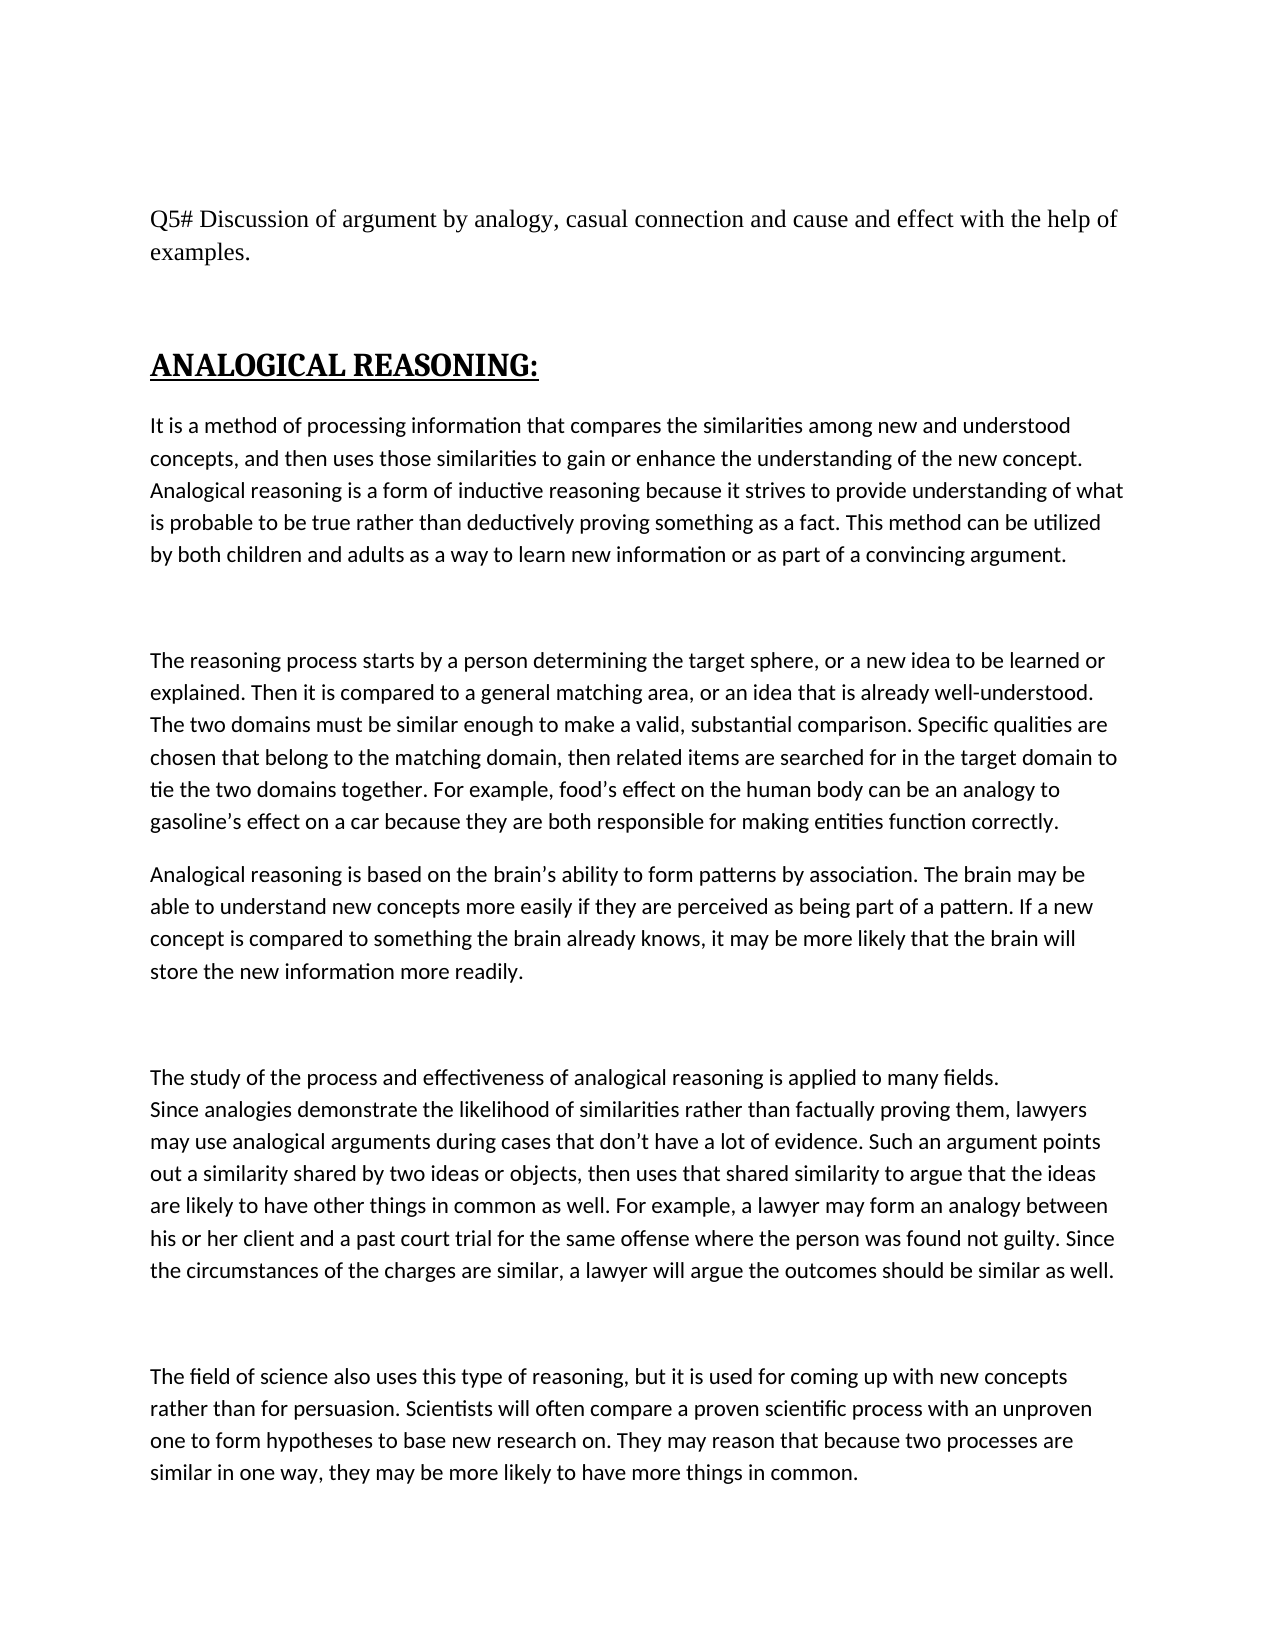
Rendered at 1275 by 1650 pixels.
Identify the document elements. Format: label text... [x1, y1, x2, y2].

text Analogical reasoning is based on the brain’s ability to form patterns by association. The brain may be able to understand new concepts more easily if they are perceived as being part of a pattern. If a new concept is compared to something the brain already knows, it may be more likely that the brain will store the new information more readily. [150, 860, 1125, 985]
text The field of science also uses this type of reasoning, but it is used for coming up with new concepts rather than for persuasion. Scientists will often compare a proven scientific process with an unproven one to form hypotheses to base new research on. They may reason that because two processes are similar in one way, they may be more likely to have more things in common. [150, 1362, 1125, 1487]
text Q5# Discussion of argument by analogy, casual connection and cause and effect with the help of examples. [150, 204, 1125, 266]
text ANALOGICAL REASONING: [150, 347, 1125, 385]
text The study of the process and effectiveness of analogical reasoning is applied to many fields. Since analogies demonstrate the likelihood of similarities rather than factually proving them, lawyers may use analogical arguments during cases that don’t have a lot of evidence. Such an argument points out a similarity shared by two ideas or objects, then uses that shared similarity to argue that the ideas are likely to have other things in common as well. For example, a lawyer may form an analogy between his or her client and a past court trial for the same offense where the person was found not guilty. Since the circumstances of the charges are similar, a lawyer will argue the outcomes should be similar as well. [150, 1063, 1125, 1284]
text It is a method of processing information that compares the similarities among new and understood concepts, and then uses those similarities to gain or enhance the understanding of the new concept. Analogical reasoning is a form of inductive reasoning because it strives to provide understanding of what is probable to be true rather than deductively proving something as a fact. This method can be utilized by both children and adults as a way to learn new information or as part of a convincing argument. [150, 411, 1125, 568]
text The reasoning process starts by a person determining the target sphere, or a new idea to be learned or explained. Then it is compared to a general matching area, or an idea that is already well-understood. The two domains must be similar enough to make a valid, substantial comparison. Specific qualities are chosen that belong to the matching domain, then related items are searched for in the target domain to tie the two domains together. For example, food’s effect on the human body can be an analogy to gasoline’s effect on a car because they are both responsible for making entities function correctly. [150, 646, 1125, 835]
